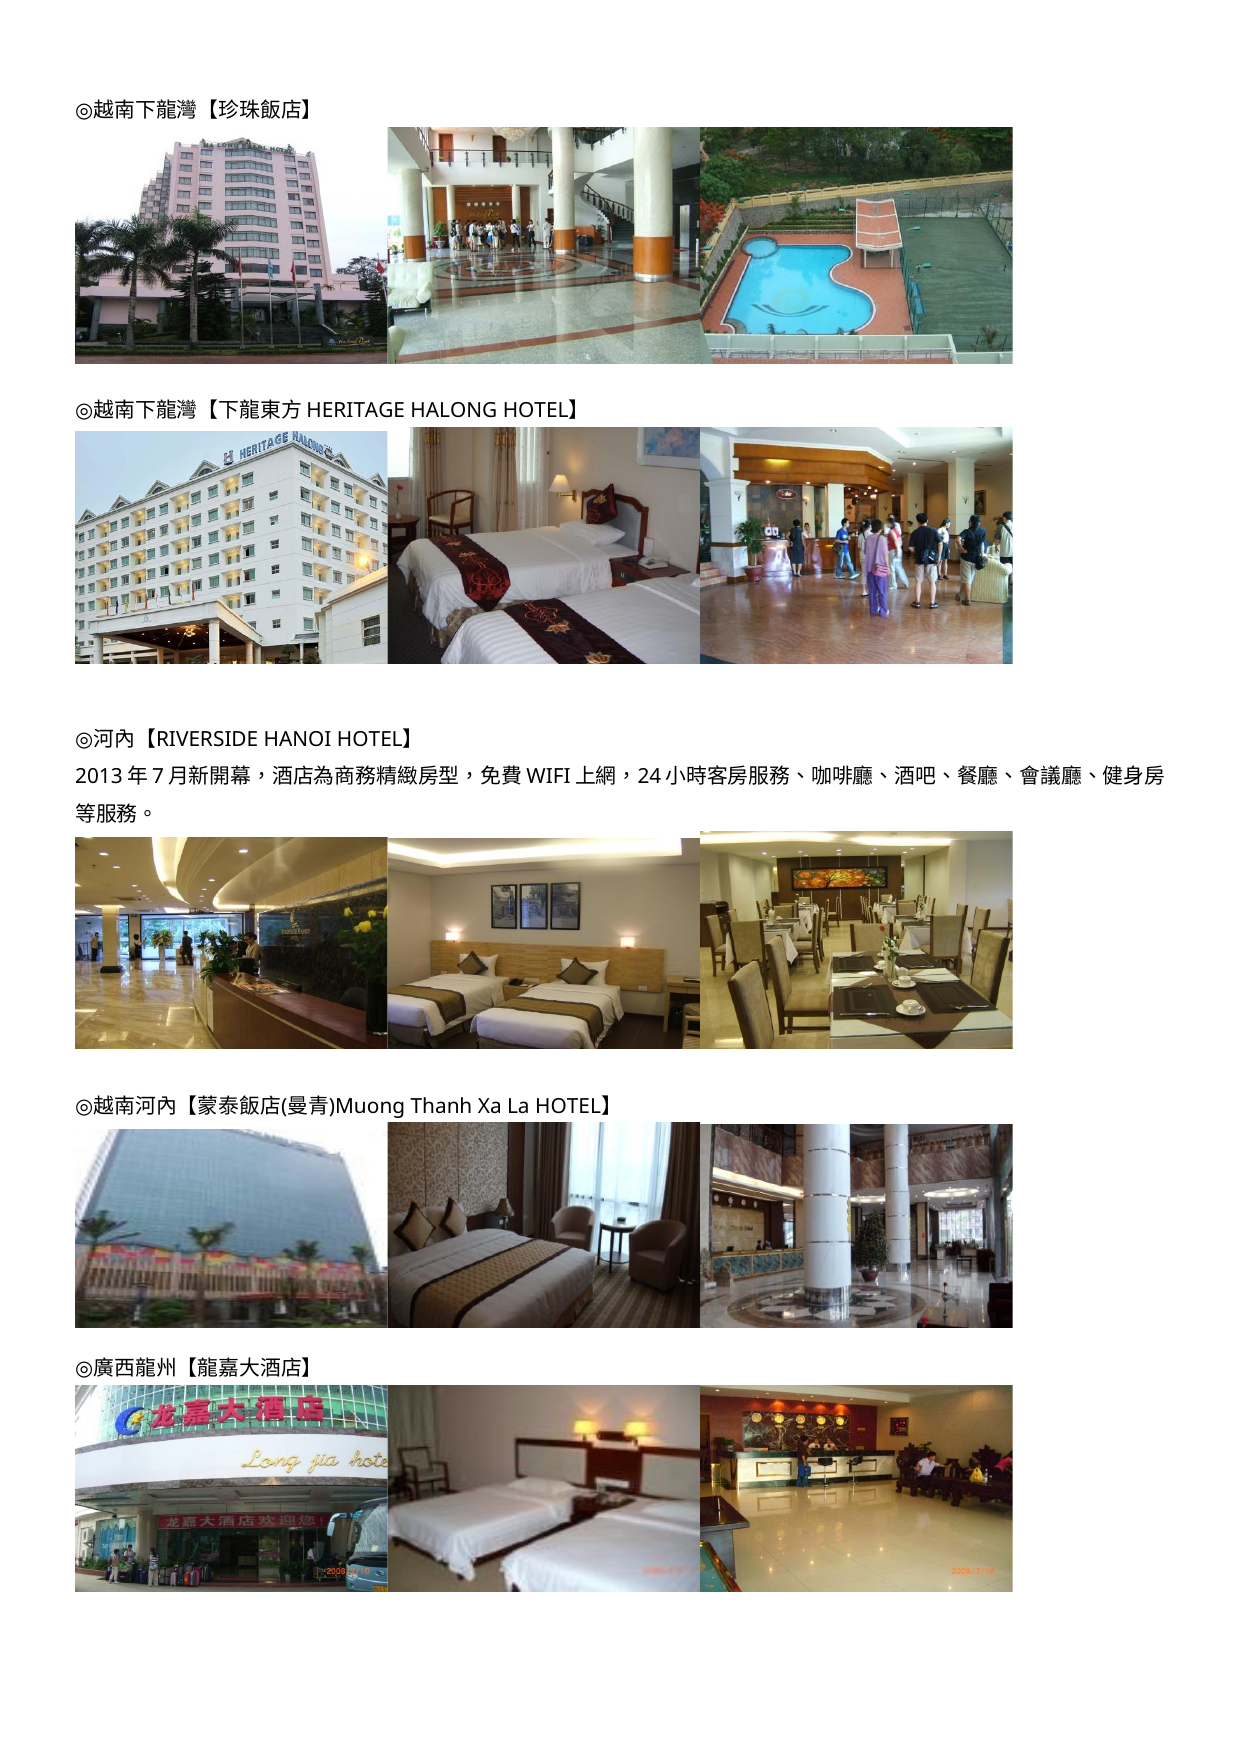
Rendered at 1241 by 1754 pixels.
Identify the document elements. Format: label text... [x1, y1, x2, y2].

picture [75, 831, 1013, 1049]
picture [75, 427, 1013, 664]
picture [75, 127, 1013, 364]
picture [75, 1122, 1013, 1328]
picture [75, 1385, 1013, 1592]
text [75, 1085, 1165, 1610]
